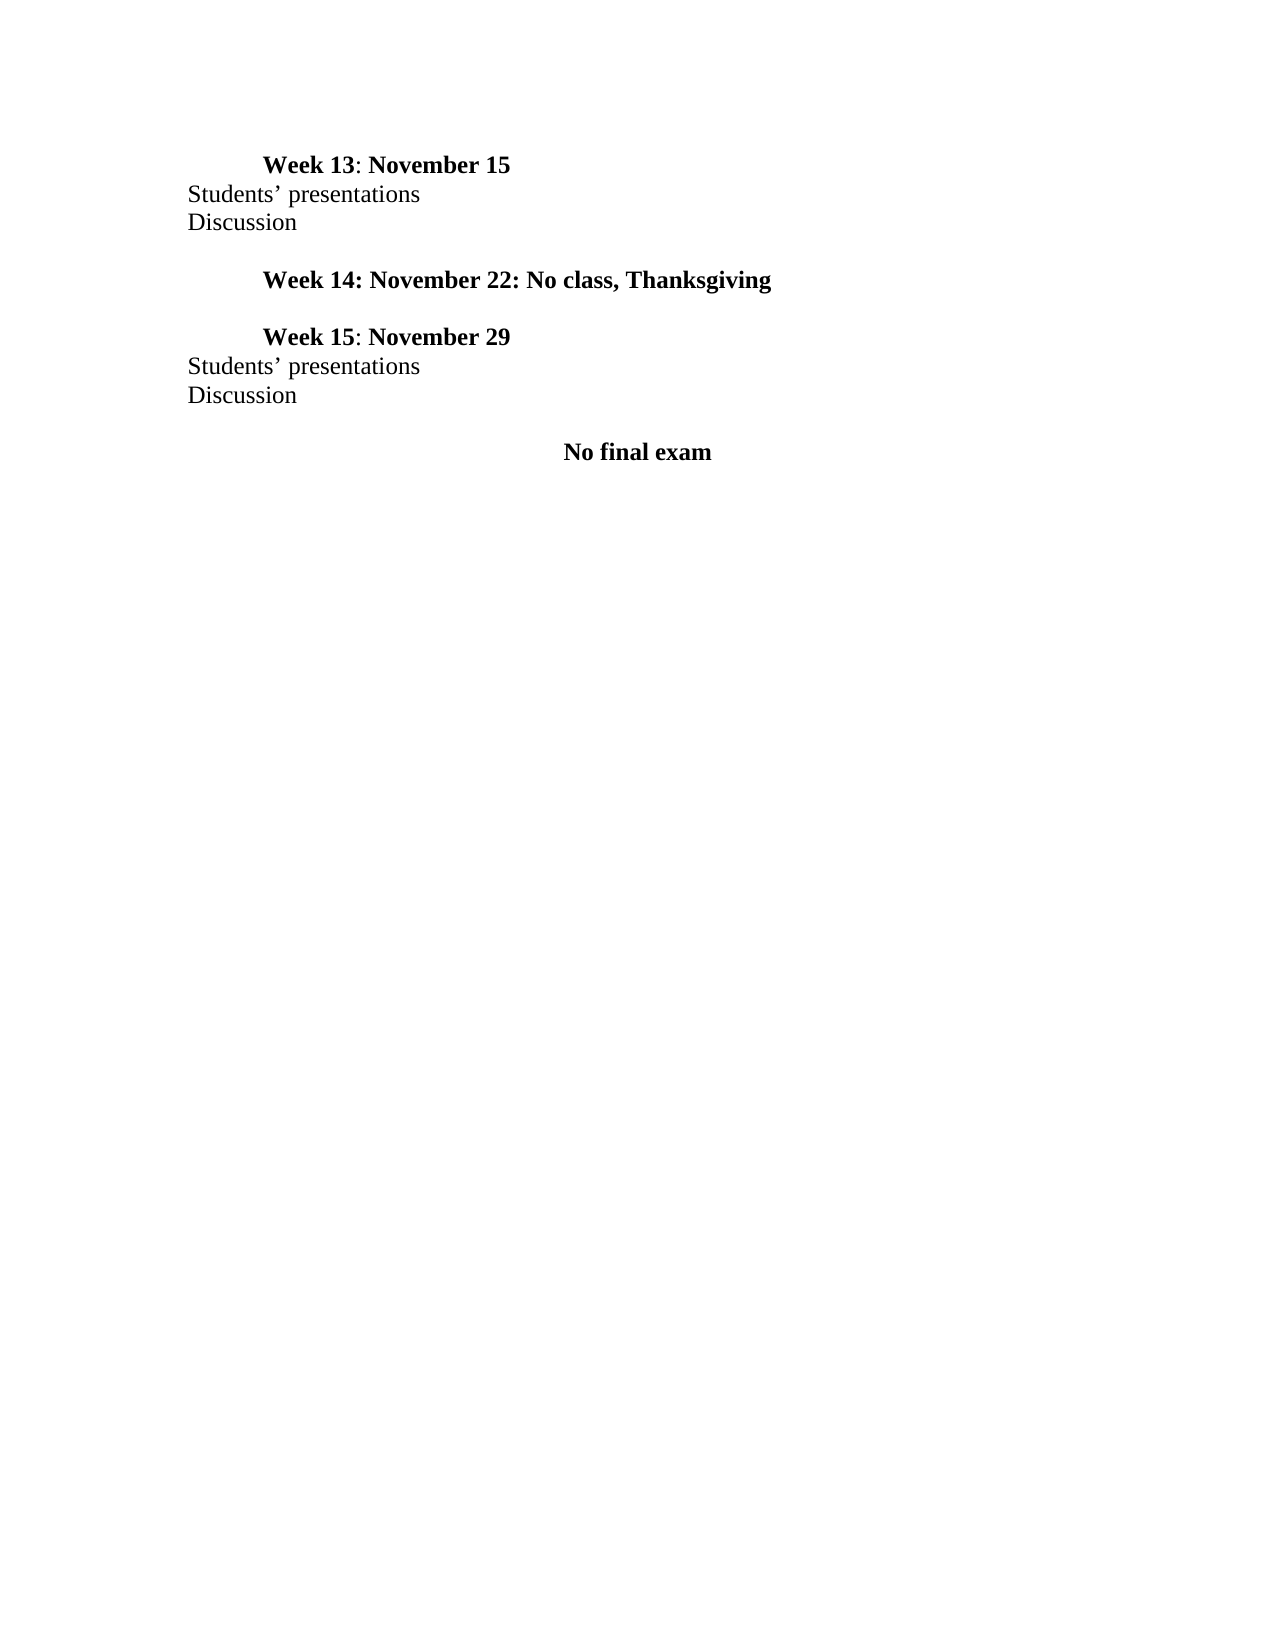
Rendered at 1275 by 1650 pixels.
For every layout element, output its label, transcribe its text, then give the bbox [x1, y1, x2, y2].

text Week 13: November 15 [187, 150, 1087, 179]
text Week 15: November 29 [187, 322, 1087, 351]
text Discussion [187, 207, 1087, 236]
text Students’ presentations [187, 351, 1087, 380]
text No final exam [187, 437, 1087, 466]
text Students’ presentations [187, 179, 1087, 207]
text Week 14: November 22: No class, Thanksgiving [187, 265, 1087, 294]
text Discussion [187, 380, 1087, 409]
